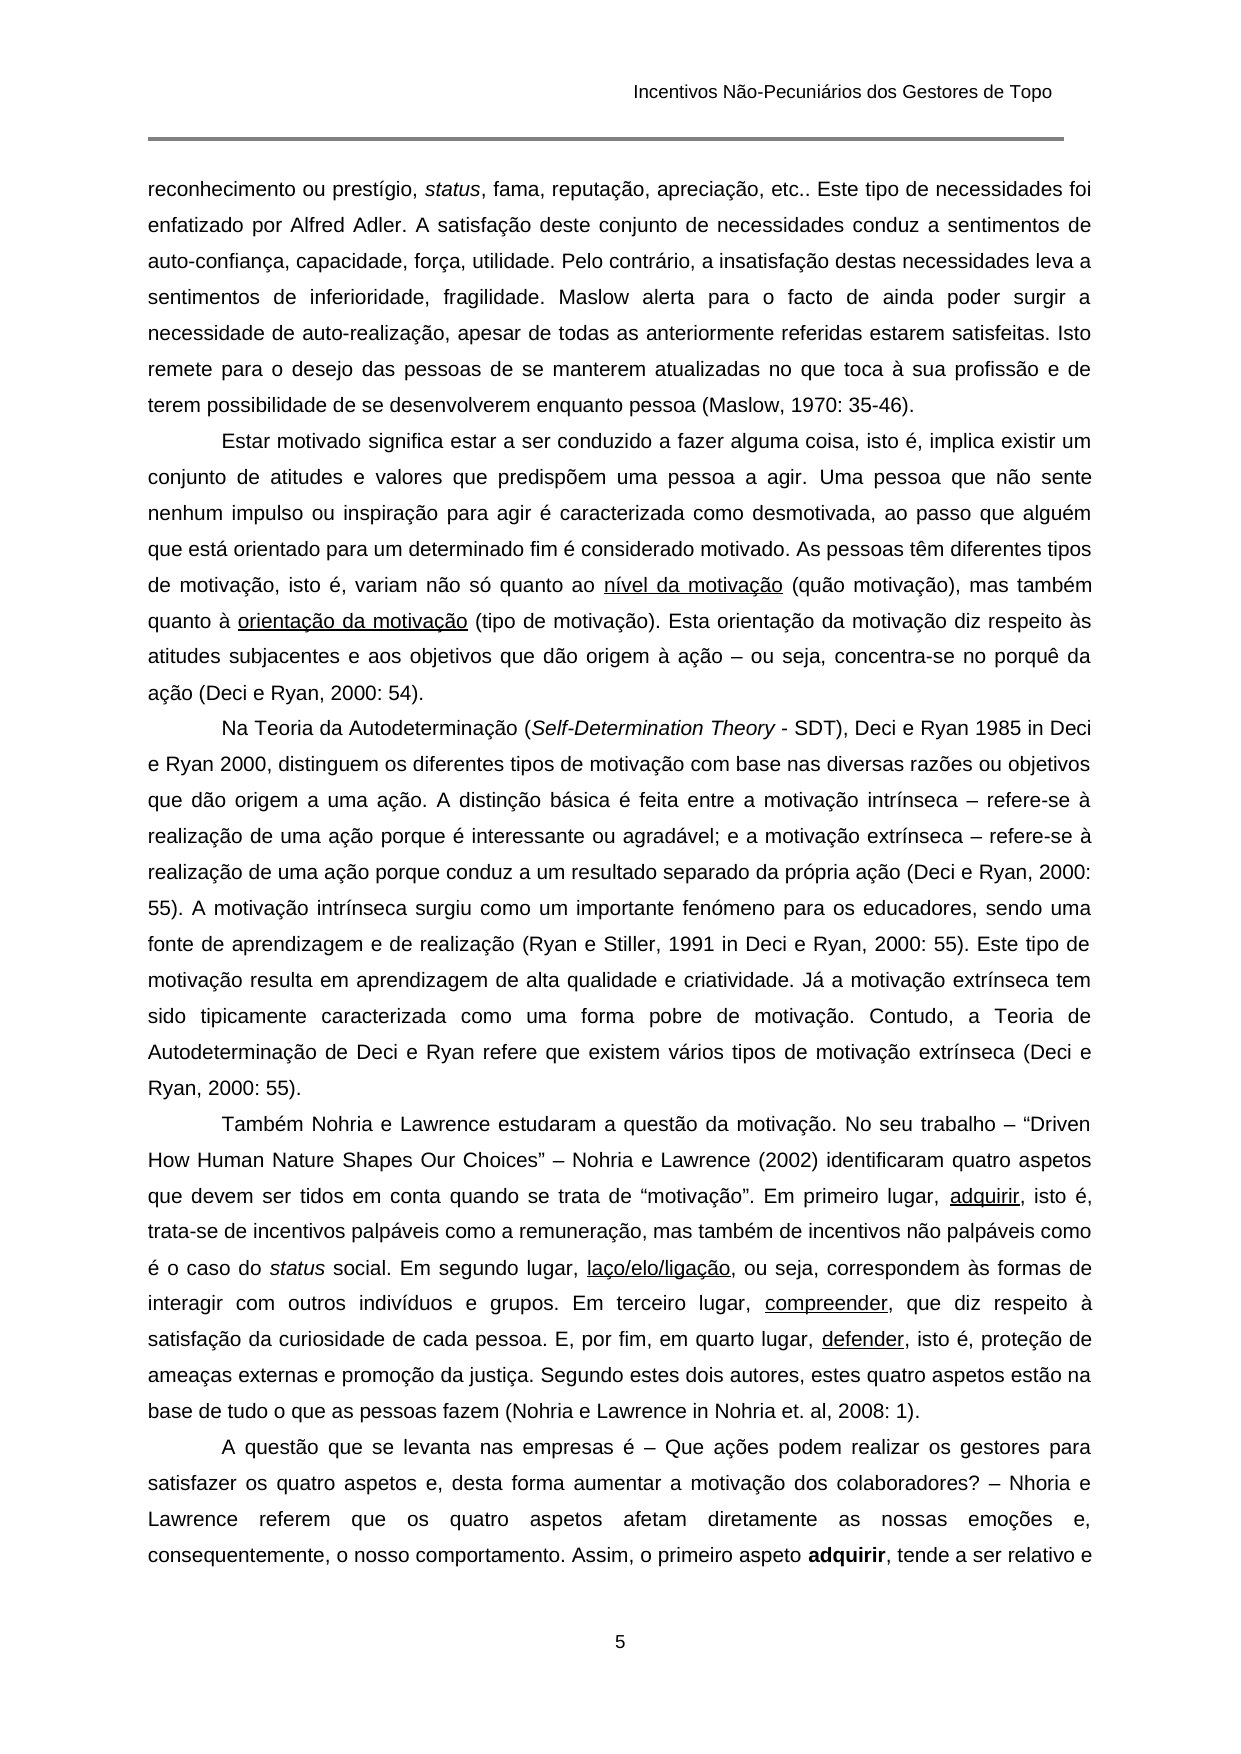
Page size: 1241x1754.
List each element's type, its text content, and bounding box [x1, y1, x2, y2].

text Estar motivado significa estar a ser conduzido a fazer alguma coisa, isto é, implica existir um conjunto de atitudes e valores que predispõem uma pessoa a agir. Uma pessoa que não sente nenhum impulso ou inspiração para agir é caracterizada como desmotivada, ao passo que alguém que está orientado para um determinado fim é considerado motivado. As pessoas têm diferentes tipos de motivação, isto é, variam não só quanto ao nível da motivação (quão motivação), mas também quanto à orientação da motivação (tipo de motivação). Esta orientação da motivação diz respeito às atitudes subjacentes e aos objetivos que dão origem à ação – ou seja, concentra-se no porquê da ação (Deci e Ryan, 2000: 54). [148, 429, 1092, 704]
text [148, 1435, 1092, 1567]
text Também Nohria e Lawrence estudaram a questão da motivação. No seu trabalho – “Driven How Human Nature Shapes Our Choices” – Nohria e Lawrence (2002) identificaram quatro aspetos que devem ser tidos em conta quando se trata de “motivação”. Em primeiro lugar, adquirir, isto é, trata-se de incentivos palpáveis como a remuneração, mas também de incentivos não palpáveis como é o caso do status social. Em segundo lugar, laço/elo/ligação, ou seja, correspondem às formas de interagir com outros indivíduos e grupos. Em terceiro lugar, compreender, que diz respeito à satisfação da curiosidade de cada pessoa. E, por fim, em quarto lugar, defender, isto é, proteção de ameaças externas e promoção da justiça. Segundo estes dois autores, estes quatro aspetos estão na base de tudo o que as pessoas fazem (Nohria e Lawrence in Nohria et. al, 2008: 1). [148, 1112, 1092, 1423]
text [148, 177, 1092, 417]
text Na Teoria da Autodeterminação (Self-Determination Theory - SDT), Deci e Ryan 1985 in Deci e Ryan 2000, distinguem os diferentes tipos de motivação com base nas diversas razões ou objetivos que dão origem a uma ação. A distinção básica é feita entre a motivação intrínseca – refere-se à realização de uma ação porque é interessante ou agradável; e a motivação extrínseca – refere-se à realização de uma ação porque conduz a um resultado separado da própria ação (Deci e Ryan, 2000: 55). A motivação intrínseca surgiu como um importante fenómeno para os educadores, sendo uma fonte de aprendizagem e de realização (Ryan e Stiller, 1991 in Deci e Ryan, 2000: 55). Este tipo de motivação resulta em aprendizagem de alta qualidade e criatividade. Já a motivação extrínseca tem sido tipicamente caracterizada como uma forma pobre de motivação. Contudo, a Teoria de Autodeterminação de Deci e Ryan refere que existem vários tipos de motivação extrínseca (Deci e Ryan, 2000: 55). [148, 716, 1092, 1099]
